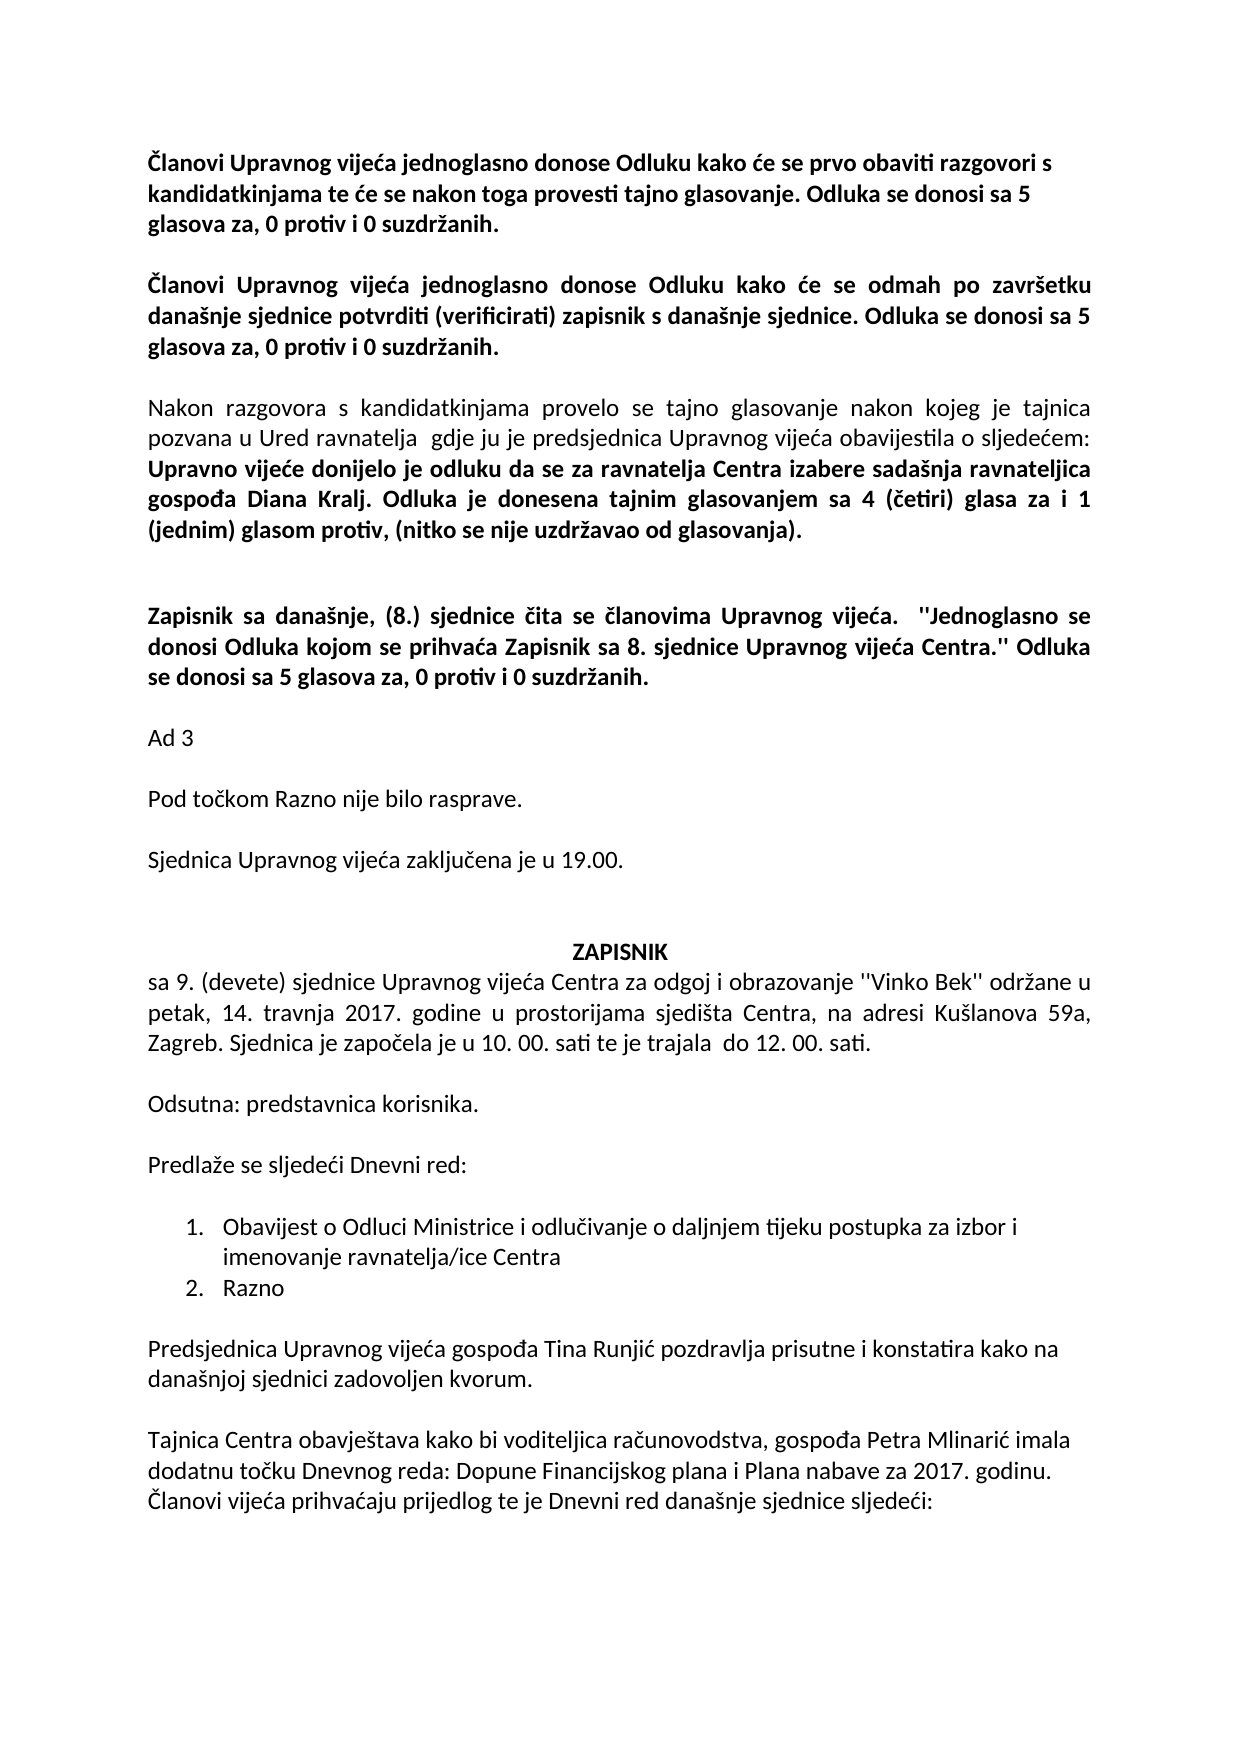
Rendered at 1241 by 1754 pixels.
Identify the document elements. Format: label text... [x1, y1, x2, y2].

text Ad 3 [148, 722, 1093, 753]
text ZAPISNIK [148, 936, 1093, 966]
text Predsjednica Upravnog vijeća gospođa Tina Runjić pozdravlja prisutne i konstatira kako na današnjoj sjednici zadovoljen kvorum. [148, 1333, 1093, 1394]
text sa 9. (devete) sjednice Upravnog vijeća Centra za odgoj i obrazovanje ''Vinko Bek'' održane u petak, 14. travnja 2017. godine u prostorijama sjedišta Centra, na adresi Kušlanova 59a, Zagreb. Sjednica je započela je u 10. 00. sati te je trajala do 12. 00. sati. [148, 966, 1093, 1058]
text Tajnica Centra obavještava kako bi voditeljica računovodstva, gospođa Petra Mlinarić imala dodatnu točku Dnevnog reda: Dopune Financijskog plana i Plana nabave za 2017. godinu. Članovi vijeća prihvaćaju prijedlog te je Dnevni red današnje sjednice sljedeći: [148, 1424, 1093, 1516]
text Zapisnik sa današnje, (8.) sjednice čita se članovima Upravnog vijeća. ''Jednoglasno se donosi Odluka kojom se prihvaća Zapisnik sa 8. sjednice Upravnog vijeća Centra.'' Odluka se donosi sa 5 glasova za, 0 protiv i 0 suzdržanih. [148, 600, 1093, 692]
list Obavijest o Odluci Ministrice i odlučivanje o daljnjem tijeku postupka za izbor i imenovanje ravnatelja/ice Centra [185, 1211, 1093, 1272]
text Sjednica Upravnog vijeća zaključena je u 19.00. [148, 844, 1093, 875]
text Nakon razgovora s kandidatkinjama provelo se tajno glasovanje nakon kojeg je tajnica pozvana u Ured ravnatelja gdje ju je predsjednica Upravnog vijeća obavijestila o sljedećem: Upravno vijeće donijelo je odluku da se za ravnatelja Centra izabere sadašnja ravnateljica gospođa Diana Kralj. Odluka je donesena tajnim glasovanjem sa 4 (četiri) glasa za i 1 (jednim) glasom protiv, (nitko se nije uzdržavao od glasovanja). [148, 392, 1093, 544]
text Članovi Upravnog vijeća jednoglasno donose Odluku kako će se odmah po završetku današnje sjednice potvrditi (verificirati) zapisnik s današnje sjednice. Odluka se donosi sa 5 glasova za, 0 protiv i 0 suzdržanih. [148, 270, 1093, 361]
text Odsutna: predstavnica korisnika. [148, 1088, 1093, 1119]
text Članovi Upravnog vijeća jednoglasno donose Odluku kako će se prvo obaviti razgovori s kandidatkinjama te će se nakon toga provesti tajno glasovanje. Odluka se donosi sa 5 glasova za, 0 protiv i 0 suzdržanih. [148, 148, 1093, 239]
text Pod točkom Razno nije bilo rasprave. [148, 783, 1093, 814]
list Razno [185, 1272, 1093, 1302]
text Predlaže se sljedeći Dnevni red: [148, 1149, 1093, 1180]
